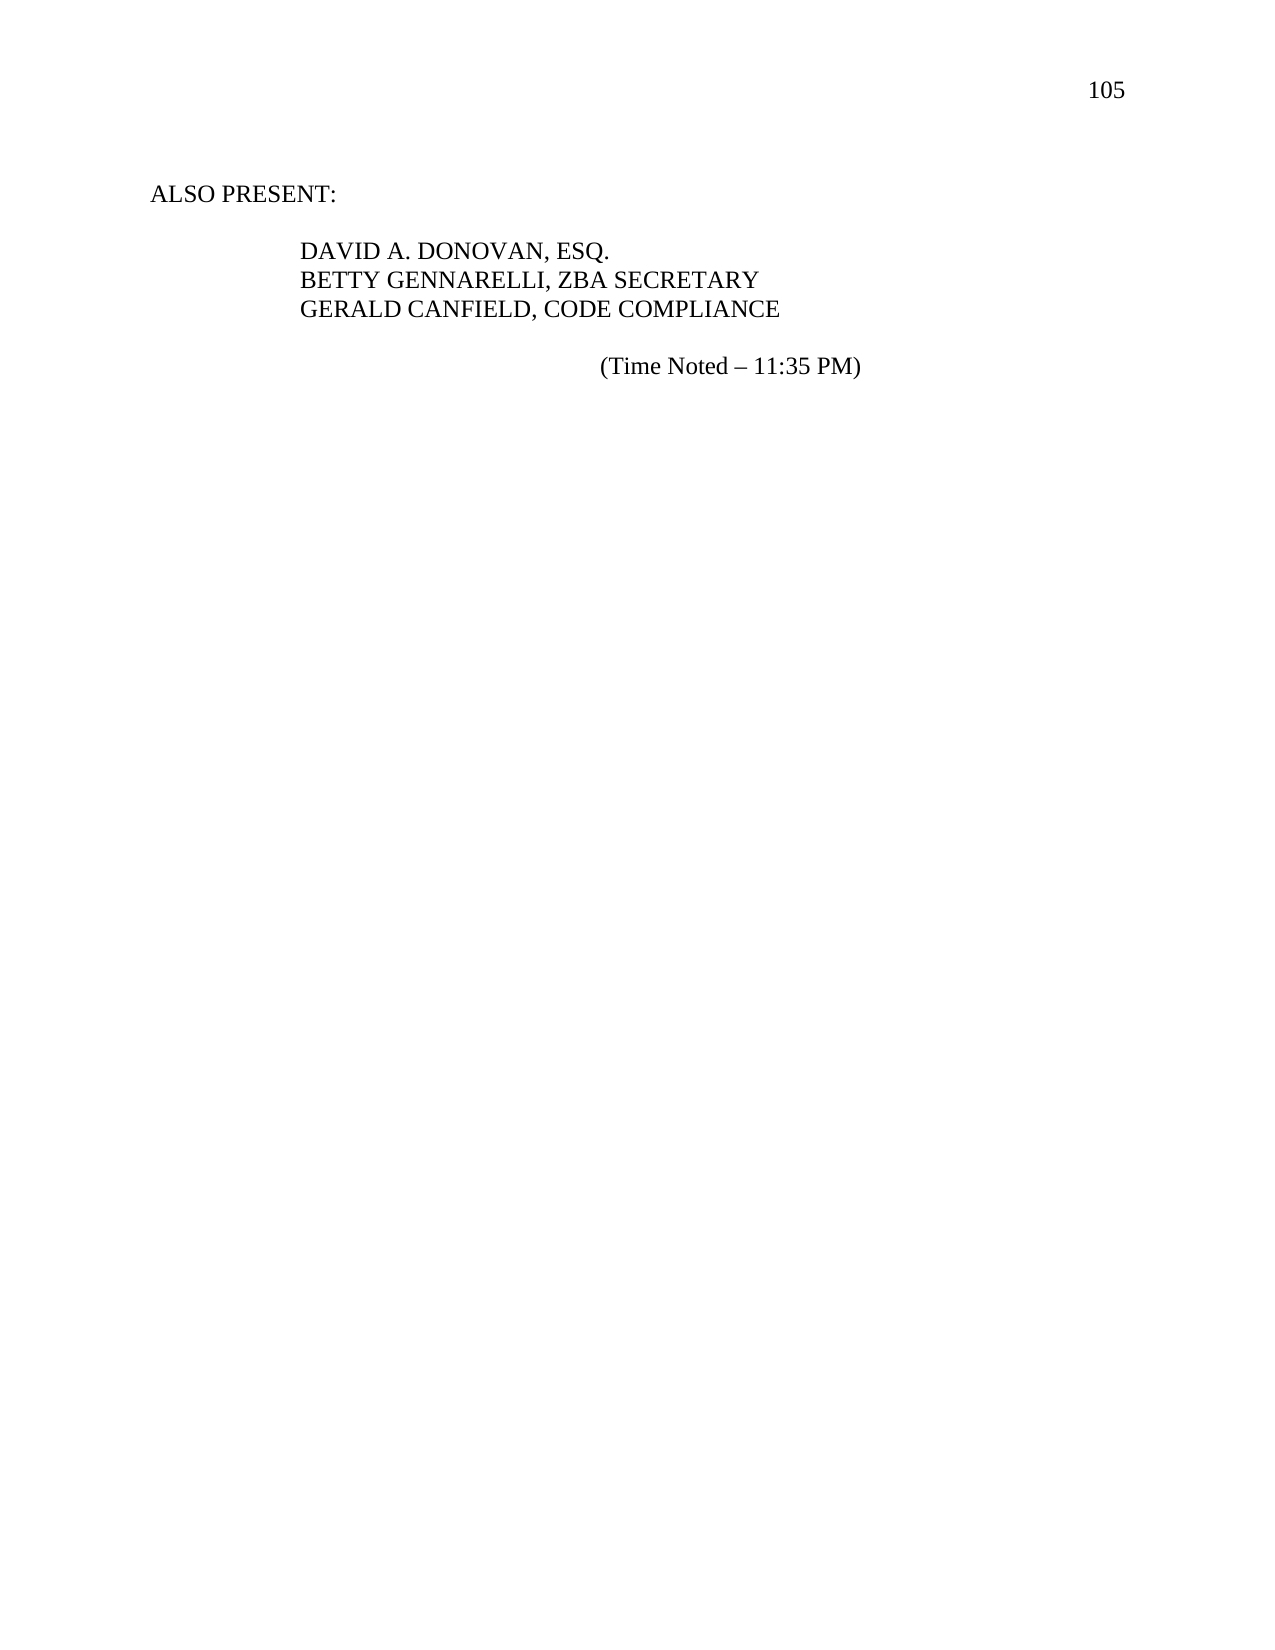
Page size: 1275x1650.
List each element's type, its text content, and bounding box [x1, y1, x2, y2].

text DAVID A. DONOVAN, ESQ. [150, 236, 1125, 265]
text (Time Noted – 11:35 PM) [150, 351, 1125, 380]
text ALSO PRESENT: [150, 179, 1125, 207]
text GERALD CANFIELD, CODE COMPLIANCE [150, 294, 1125, 322]
text BETTY GENNARELLI, ZBA SECRETARY [150, 265, 1125, 294]
